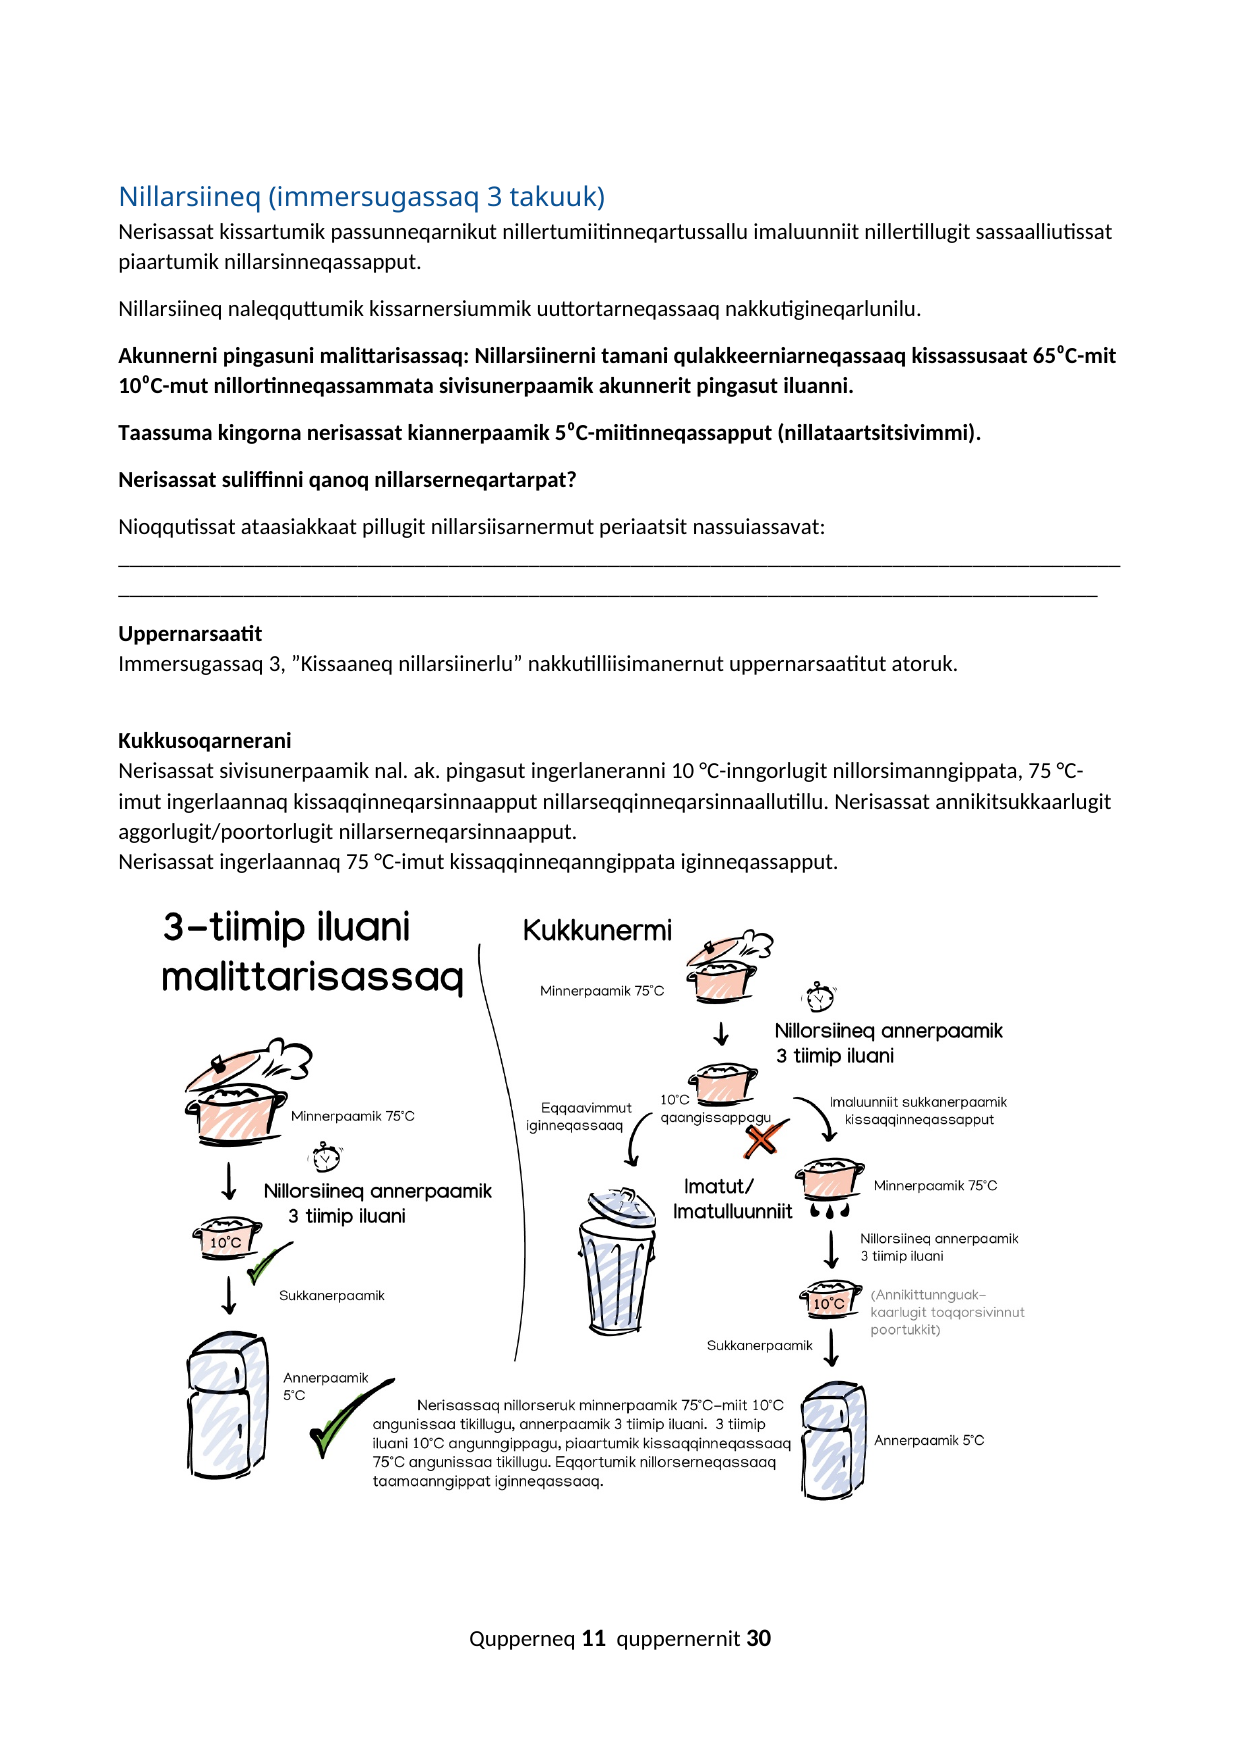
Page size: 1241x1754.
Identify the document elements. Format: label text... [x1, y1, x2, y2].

text Uppernarsaatit Immersugassaq 3, ”Kissaaneq nillarsiinerlu” nakkutilliisimanernut uppernarsaatitut atoruk. [118, 619, 1122, 707]
subtitle Nillarsiineq (immersugassaq 3 takuuk) [118, 177, 1122, 214]
text Nerisassat suliffinni qanoq nillarserneqartarpat? [118, 465, 1122, 493]
picture [118, 877, 1049, 1537]
text Nioqqutissat ataasiakkaat pillugit nillarsiisarnermut periaatsit nassuiassavat: ______________________________________________________________________________________________________________________________________________________________________________ [118, 512, 1122, 600]
text Akunnerni pingasuni malittarisassaq: Nillarsiinerni tamani qulakkeerniarneqassaaq kissassusaat 65⁰C-mit 10⁰C-mut nillortinneqassammata sivisunerpaamik akunnerit pingasut iluanni. [118, 341, 1122, 399]
text Taassuma kingorna nerisassat kiannerpaamik 5⁰C-miitinneqassapput (nillataartsitsivimmi). [118, 418, 1122, 446]
text Nillarsiineq naleqquttumik kissarnersiummik uuttortarneqassaaq nakkutigineqarlunilu. [118, 294, 1122, 322]
text Nerisassat kissartumik passunneqarnikut nillertumiitinneqartussallu imaluunniit nillertillugit sassaalliutissat piaartumik nillarsinneqassapput. [118, 217, 1122, 275]
